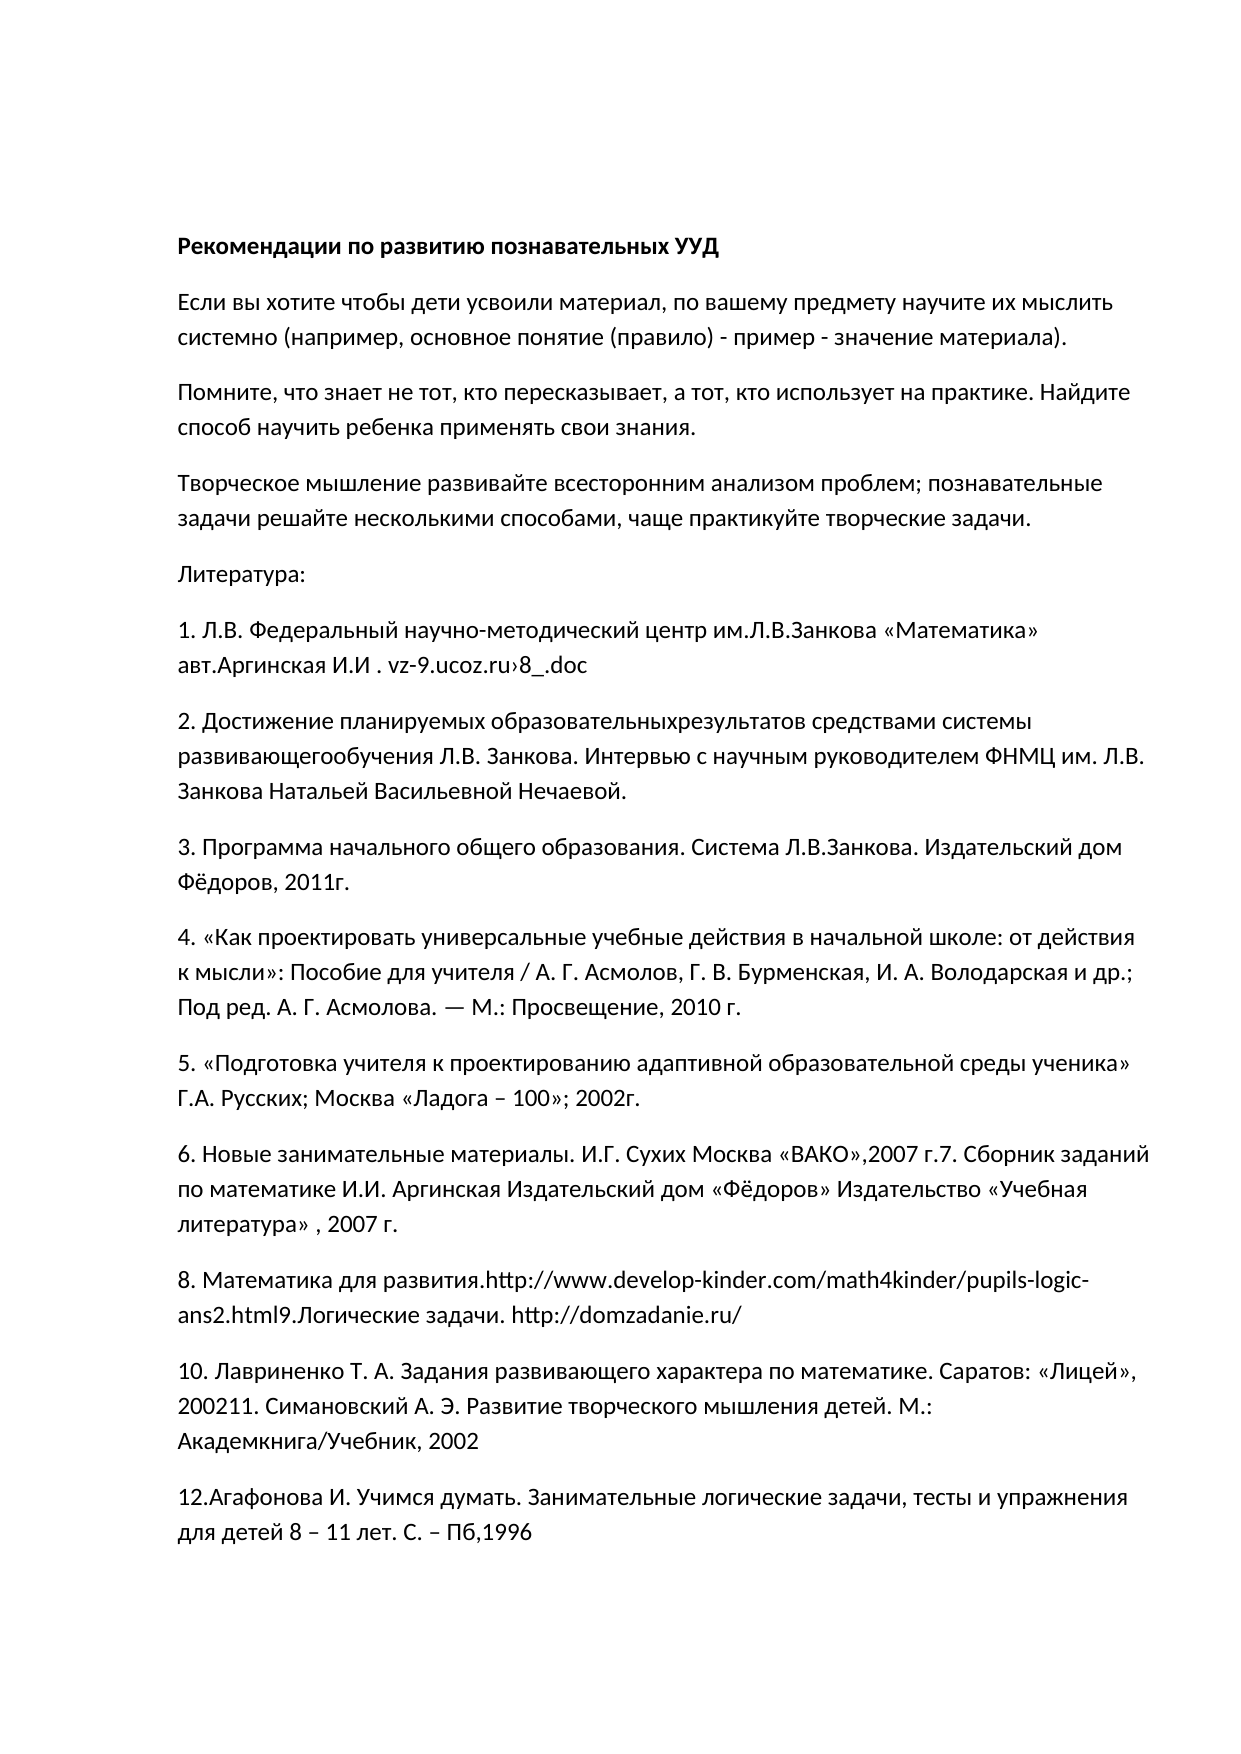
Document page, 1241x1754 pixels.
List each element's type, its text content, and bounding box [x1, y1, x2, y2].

text 10. Лавриненко Т. А. Задания развивающего характера по математике. Саратов: «Лицей», 200211. Симановский А. Э. Развитие творческого мышления детей. М.: Академкнига/Учебник, 2002 [177, 1355, 1152, 1455]
text 1. Л.В. Федеральный научно-методический центр им.Л.В.Занкова «Математика» авт.Аргинская И.И . vz-9.ucoz.ru›8_.doc [177, 614, 1152, 679]
text 4. «Как проектировать универсальные учебные действия в начальной школе: от действия к мысли»: Пособие для учителя / А. Г. Асмолов, Г. В. Бурменская, И. А. Володарская и др.; Под ред. А. Г. Асмолова. — М.: Просвещение, 2010 г. [177, 921, 1152, 1022]
text Рекомендации по развитию познавательных УУД [177, 230, 1152, 260]
text Творческое мышление развивайте всесторонним анализом проблем; познавательные задачи решайте несколькими способами, чаще практикуйте творческие задачи. [177, 467, 1152, 533]
text Помните, что знает не тот, кто пересказывает, а тот, кто использует на практике. Найдите способ научить ребенка применять свои знания. [177, 376, 1152, 442]
text 3. Программа начального общего образования. Система Л.В.Занкова. Издательский дом Фёдоров, 2011г. [177, 831, 1152, 896]
text Литература: [177, 558, 1152, 589]
text Если вы хотите чтобы дети усвоили материал, по вашему предмету научите их мыслить системно (например, основное понятие (правило) - пример - значение материала). [177, 286, 1152, 351]
text 2. Достижение планируемых образовательныхрезультатов средствами системы развивающегообучения Л.В. Занкова. Интервью с научным руководителем ФНМЦ им. Л.В. Занкова Натальей Васильевной Нечаевой. [177, 705, 1152, 805]
text 8. Математика для развития.http://www.develop-kinder.com/math4kinder/pupils-logic-ans2.html9.Логические задачи. http://domzadanie.ru/ [177, 1264, 1152, 1329]
text 12.Агафонова И. Учимся думать. Занимательные логические задачи, тесты и упражнения для детей 8 – 11 лет. С. – Пб,1996 [177, 1481, 1152, 1546]
text 5. «Подготовка учителя к проектированию адаптивной образовательной среды ученика» Г.А. Русских; Москва «Ладога – 100»; 2002г. [177, 1047, 1152, 1113]
text 6. Новые занимательные материалы. И.Г. Сухих Москва «ВАКО»,2007 г.7. Сборник заданий по математике И.И. Аргинская Издательский дом «Фёдоров» Издательство «Учебная литература» , 2007 г. [177, 1138, 1152, 1239]
